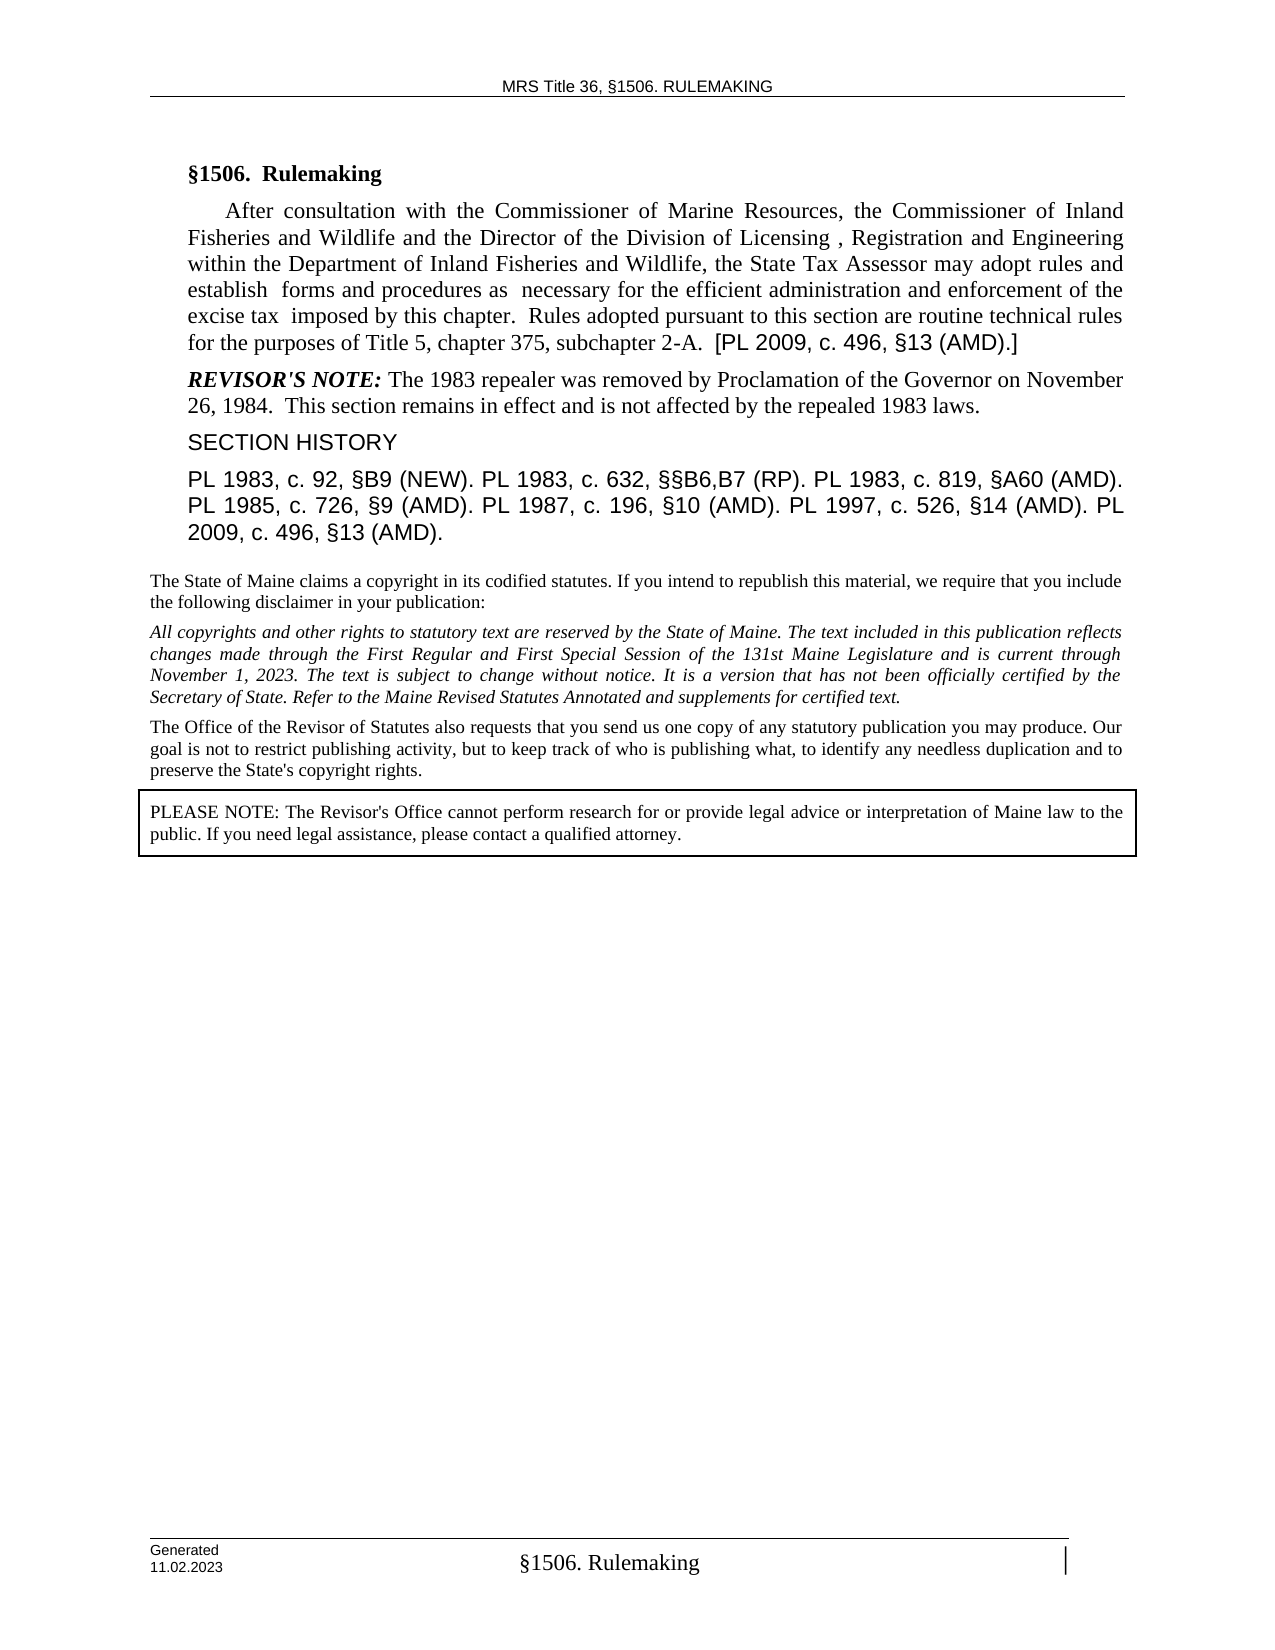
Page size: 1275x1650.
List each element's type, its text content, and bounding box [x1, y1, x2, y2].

text Revisor's Note: The 1983 repealer was removed by Proclamation of the Governor on November 26, 1984. This section remains in effect and is not affected by the repealed 1983 laws. [187, 366, 1125, 418]
text All copyrights and other rights to statutory text are reserved by the State of Maine. The text included in this publication reflects changes made through the First Regular and First Special Session of the 131st Maine Legislature and is current through November 1, 2023 . The text is subject to change without notice. It is a version that has not been officially certified by the Secretary of State. Refer to the Maine Revised Statutes Annotated and supplements for certified text. [150, 621, 1125, 707]
text The State of Maine claims a copyright in its codified statutes. If you intend to republish this material, we require that you include the following disclaimer in your publication: [150, 570, 1125, 613]
text After consultation with the Commissioner of Marine Resources, the Commissioner of Inland Fisheries and Wildlife and the Director of the Division of Licensing , Registration and Engineering within the Department of Inland Fisheries and Wildlife, the State Tax Assessor may adopt rules and establish forms and procedures as necessary for the efficient administration and enforcement of the excise tax imposed by this chapter. Rules adopted pursuant to this section are routine technical rules for the purposes of Title 5, chapter 375, subchapter 2‑A. [PL 2009, c. 496, §13 (AMD).] [187, 197, 1125, 355]
text PLEASE NOTE: The Revisor's Office cannot perform research for or provide legal advice or interpretation of Maine law to the public. If you need legal assistance, please contact a qualified attorney. [140, 791, 1135, 855]
text §1506. Rulemaking [187, 160, 1125, 187]
text PL 1983, c. 92, §B9 (NEW). PL 1983, c. 632, §§B6,B7 (RP). PL 1983, c. 819, §A60 (AMD). PL 1985, c. 726, §9 (AMD). PL 1987, c. 196, §10 (AMD). PL 1997, c. 526, §14 (AMD). PL 2009, c. 496, §13 (AMD). [187, 466, 1125, 545]
text SECTION HISTORY [187, 429, 1125, 455]
text The Office of the Revisor of Statutes also requests that you send us one copy of any statutory publication you may produce. Our goal is not to restrict publishing activity, but to keep track of who is publishing what, to identify any needless duplication and to preserve the State's copyright rights. [150, 716, 1125, 781]
